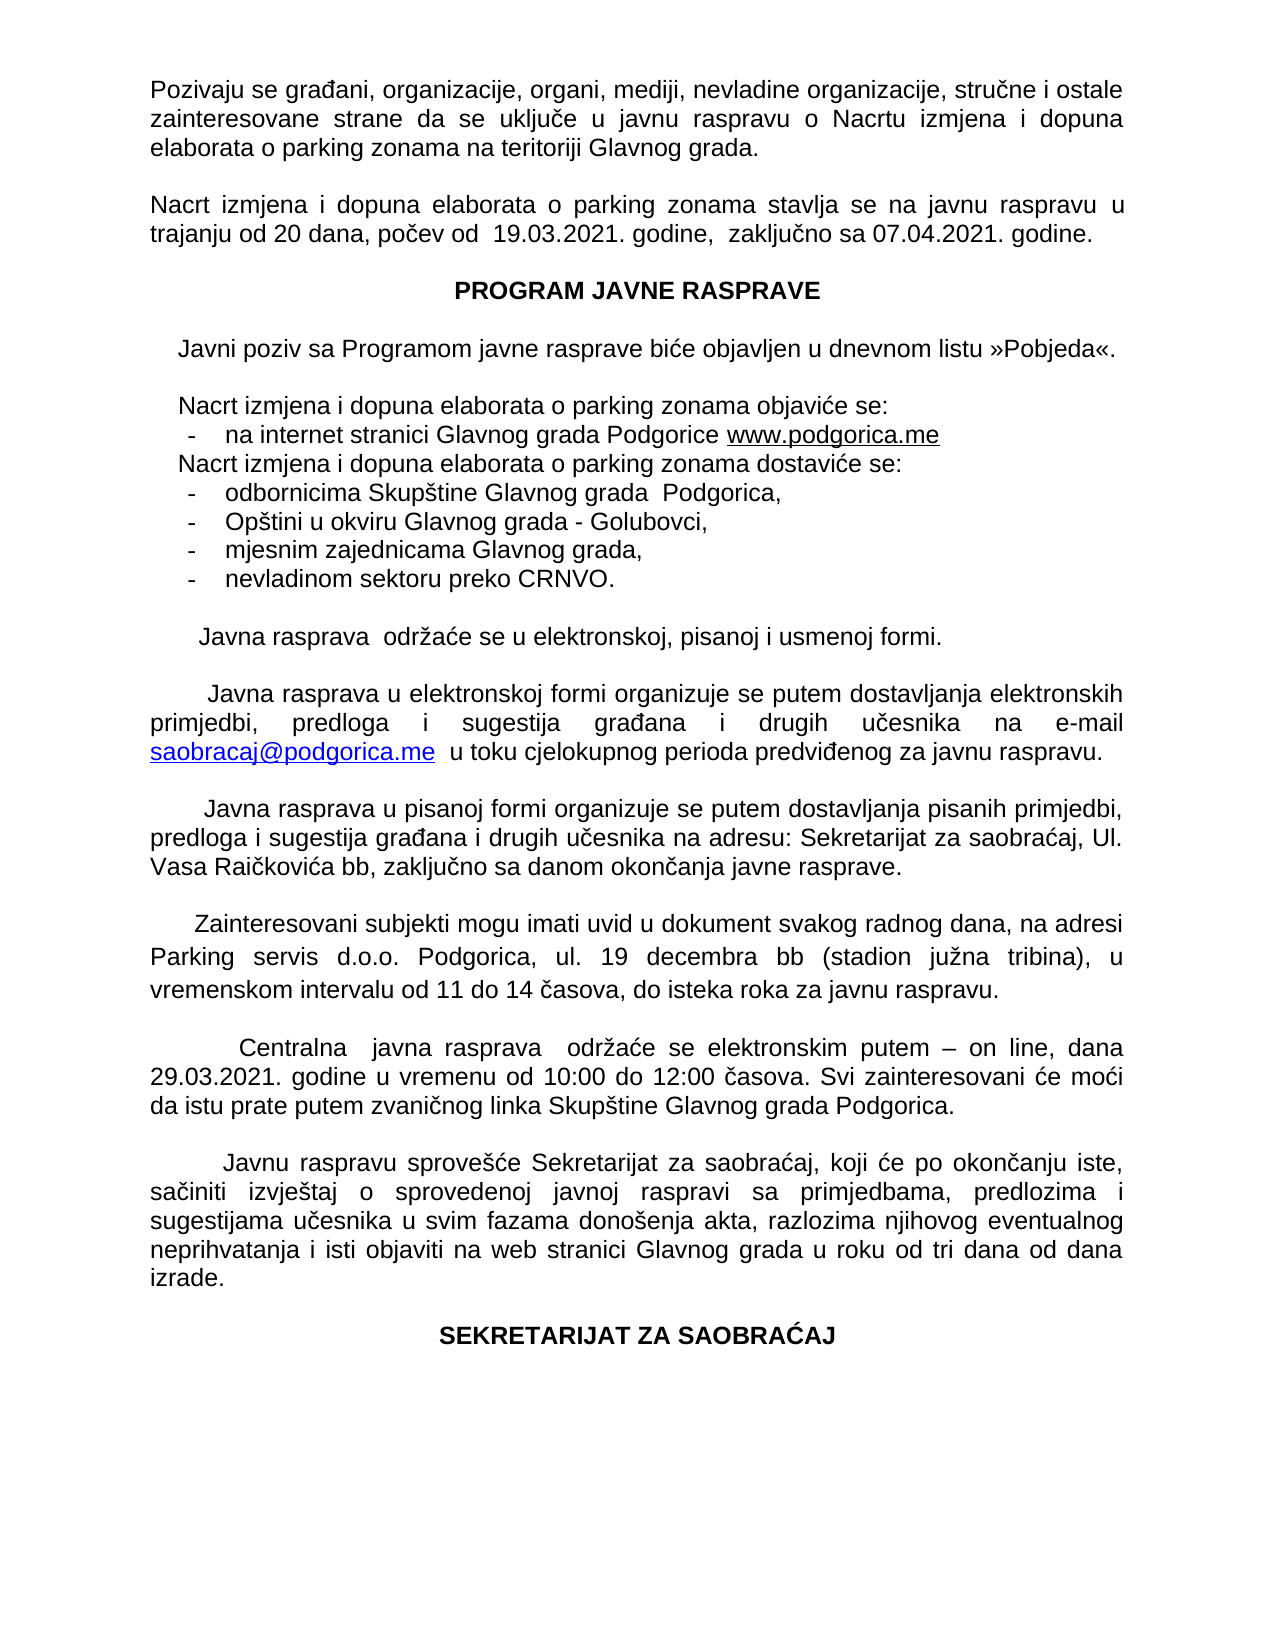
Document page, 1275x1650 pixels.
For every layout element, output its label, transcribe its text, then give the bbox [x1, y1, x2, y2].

text Centralna javna rasprava održaće se elektronskim putem – on line, dana 29.03.2021. godine u vremenu od 10:00 do 12:00 časova. Svi zainteresovani će moći da istu prate putem zvaničnog linka Skupštine Glavnog grada Podgorica. [150, 1033, 1125, 1119]
text Nacrt izmjena i dopuna elaborata o parking zonama stavlja se na javnu raspravu u trajanju od 20 dana, počev od 19.03.2021. godine, zaključno sa 07.04.2021. godine. [150, 190, 1125, 247]
text Javna rasprava održaće se u elektronskoj, pisanoj i usmenoj formi. [150, 622, 1125, 651]
text Javna rasprava u pisanoj formi organizuje se putem dostavljanja pisanih primjedbi, predloga i sugestija građana i drugih učesnika na adresu: Sekretarijat za saobraćaj, Ul. Vasa Raičkovića bb, zaključno sa danom okončanja javne rasprave. [150, 794, 1125, 881]
text Javna rasprava u elektronskoj formi organizuje se putem dostavljanja elektronskih primjedbi, predloga i sugestija građana i drugih učesnika na e-mail saobracaj@podgorica.me u toku cjelokupnog perioda predviđenog za javnu raspravu. [150, 679, 1125, 766]
text Nacrt izmjena i dopuna elaborata o parking zonama objaviće se: [150, 391, 1125, 420]
text Nacrt izmjena i dopuna elaborata o parking zonama dostaviće se: [150, 449, 1125, 478]
text Javni poziv sa Programom javne rasprave biće objavljen u dnevnom listu »Pobjeda«. [150, 334, 1125, 362]
text Pozivaju se građani, organizacije, organi, mediji, nevladine organizacije, stručne i ostale zainteresovane strane da se uključe u javnu raspravu o Nacrtu izmjena i dopuna elaborata o parking zonama na teritoriji Glavnog grada. [150, 75, 1125, 161]
text Zainteresovani subjekti mogu imati uvid u dokument svakog radnog dana, na adresi Parking servis d.o.o. Podgorica, ul. 19 decembra bb (stadion južna tribina), u vremenskom intervalu od 11 do 14 časova, do isteka roka za javnu raspravu. [150, 909, 1125, 1004]
text PROGRAM JAVNE RASPRAVE [150, 276, 1125, 305]
list na internet stranici Glavnog grada Podgorice www.podgorica.me [187, 420, 1125, 449]
list odbornicima Skupštine Glavnog grada Podgorica, [187, 478, 1125, 506]
list nevladinom sektoru preko CRNVO. [187, 564, 1125, 593]
text Javnu raspravu sprovešće Sekretarijat za saobraćaj, koji će po okončanju iste, sačiniti izvještaj o sprovedenoj javnoj raspravi sa primjedbama, predlozima i sugestijama učesnika u svim fazama donošenja akta, razlozima njihovog eventualnog neprihvatanja i isti objaviti na web stranici Glavnog grada u roku od tri dana od dana izrade. [150, 1148, 1125, 1292]
text SEKRETARIJAT ZA SAOBRAĆAJ [150, 1321, 1125, 1349]
list Opštini u okviru Glavnog grada - Golubovci, [187, 506, 1125, 535]
list mjesnim zajednicama Glavnog grada, [187, 535, 1125, 564]
